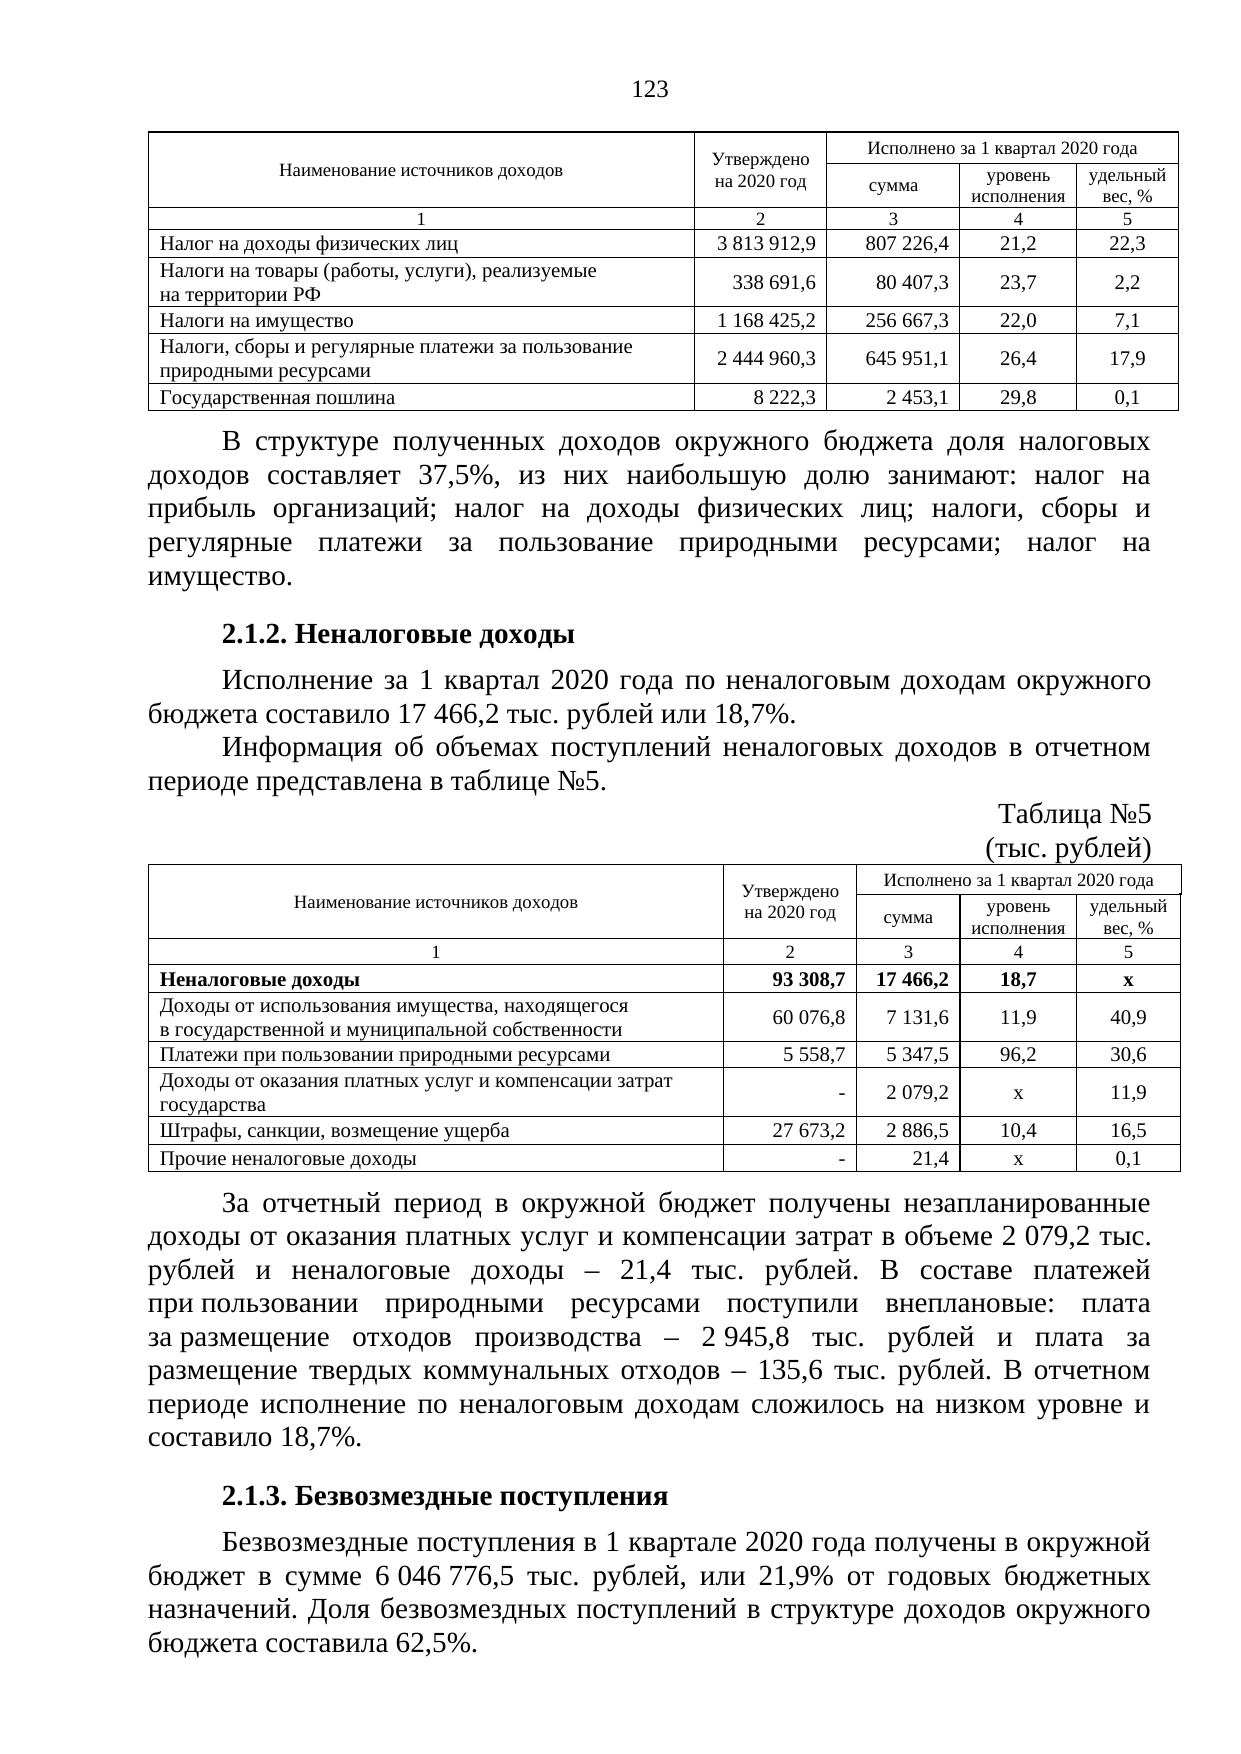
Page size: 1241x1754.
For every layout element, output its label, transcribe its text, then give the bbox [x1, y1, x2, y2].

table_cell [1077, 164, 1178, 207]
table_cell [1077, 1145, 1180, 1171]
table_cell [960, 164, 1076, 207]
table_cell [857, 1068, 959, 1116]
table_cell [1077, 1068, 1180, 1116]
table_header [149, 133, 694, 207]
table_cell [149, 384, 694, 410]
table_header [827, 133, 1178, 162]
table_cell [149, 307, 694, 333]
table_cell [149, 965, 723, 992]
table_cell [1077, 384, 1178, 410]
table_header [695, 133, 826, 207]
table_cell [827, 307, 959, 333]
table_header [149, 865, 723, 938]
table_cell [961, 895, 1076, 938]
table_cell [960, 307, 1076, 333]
text Исполнение за 1 квартал 2020 года по неналоговым доходам окружного бюджета составило 17 466,2 тыс. рублей или 18,7%. [148, 662, 1152, 729]
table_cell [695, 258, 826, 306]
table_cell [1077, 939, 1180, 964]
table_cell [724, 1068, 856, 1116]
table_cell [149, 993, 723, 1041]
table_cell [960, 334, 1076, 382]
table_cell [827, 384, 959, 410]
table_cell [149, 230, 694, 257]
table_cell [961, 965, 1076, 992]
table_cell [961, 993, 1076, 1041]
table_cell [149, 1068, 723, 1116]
text Таблица №5 [148, 796, 1152, 830]
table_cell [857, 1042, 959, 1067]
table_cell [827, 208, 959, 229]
text 2.1.3. Безвозмездные поступления [148, 1478, 1152, 1512]
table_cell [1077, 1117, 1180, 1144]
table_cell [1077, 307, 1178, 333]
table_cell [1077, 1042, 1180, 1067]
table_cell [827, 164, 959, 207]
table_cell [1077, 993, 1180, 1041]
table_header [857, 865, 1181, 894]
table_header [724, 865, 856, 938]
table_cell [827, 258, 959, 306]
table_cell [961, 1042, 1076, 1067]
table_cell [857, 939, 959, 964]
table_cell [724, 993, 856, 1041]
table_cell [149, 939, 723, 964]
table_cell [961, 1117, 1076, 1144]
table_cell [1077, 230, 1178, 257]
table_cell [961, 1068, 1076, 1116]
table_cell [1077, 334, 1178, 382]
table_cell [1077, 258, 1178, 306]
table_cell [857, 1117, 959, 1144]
text (тыс. рублей) [148, 830, 1152, 863]
text Информация об объемах поступлений неналоговых доходов в отчетном периоде представлена в таблице №5. [148, 729, 1152, 796]
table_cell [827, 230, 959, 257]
text Безвозмездные поступления в 1 квартале 2020 года получены в окружной бюджет в сумме 6 046 776,5 тыс. рублей, или 21,9% от годовых бюджетных назначений. Доля безвозмездных поступлений в структуре доходов окружного бюджета составила 62,5%. [148, 1524, 1152, 1658]
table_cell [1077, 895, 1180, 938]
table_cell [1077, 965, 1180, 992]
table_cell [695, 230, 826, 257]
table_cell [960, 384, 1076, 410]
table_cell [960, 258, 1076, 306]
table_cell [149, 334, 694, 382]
text 2.1.2. Неналоговые доходы [148, 616, 1152, 650]
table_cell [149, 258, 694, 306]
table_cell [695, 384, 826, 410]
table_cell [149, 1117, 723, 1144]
text В структуре полученных доходов окружного бюджета доля налоговых доходов составляет 37,5%, из них наибольшую долю занимают: налог на прибыль организаций; налог на доходы физических лиц; налоги, сборы и регулярные платежи за пользование природными ресурсами; налог на имущество. [148, 423, 1152, 591]
text За отчетный период в окружной бюджет получены незапланированные доходы от оказания платных услуг и компенсации затрат в объеме 2 079,2 тыс. рублей и неналоговые доходы – 21,4 тыс. рублей. В составе платежей при пользовании природными ресурсами поступили внеплановые: плата за размещение отходов производства – 2 945,8 тыс. рублей и плата за размещение твердых коммунальных отходов – 135,6 тыс. рублей. В отчетном периоде исполнение по неналоговым доходам сложилось на низком уровне и составило 18,7%. [148, 1185, 1152, 1453]
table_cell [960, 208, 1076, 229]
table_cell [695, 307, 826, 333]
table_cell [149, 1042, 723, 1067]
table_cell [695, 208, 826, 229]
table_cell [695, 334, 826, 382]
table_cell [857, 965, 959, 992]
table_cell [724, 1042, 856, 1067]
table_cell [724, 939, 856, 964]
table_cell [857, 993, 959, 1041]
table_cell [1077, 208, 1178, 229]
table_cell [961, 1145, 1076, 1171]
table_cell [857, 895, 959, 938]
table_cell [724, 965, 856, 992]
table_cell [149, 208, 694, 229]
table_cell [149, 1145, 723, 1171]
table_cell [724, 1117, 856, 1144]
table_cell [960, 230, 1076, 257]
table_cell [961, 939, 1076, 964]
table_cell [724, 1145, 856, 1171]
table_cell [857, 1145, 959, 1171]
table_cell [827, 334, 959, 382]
